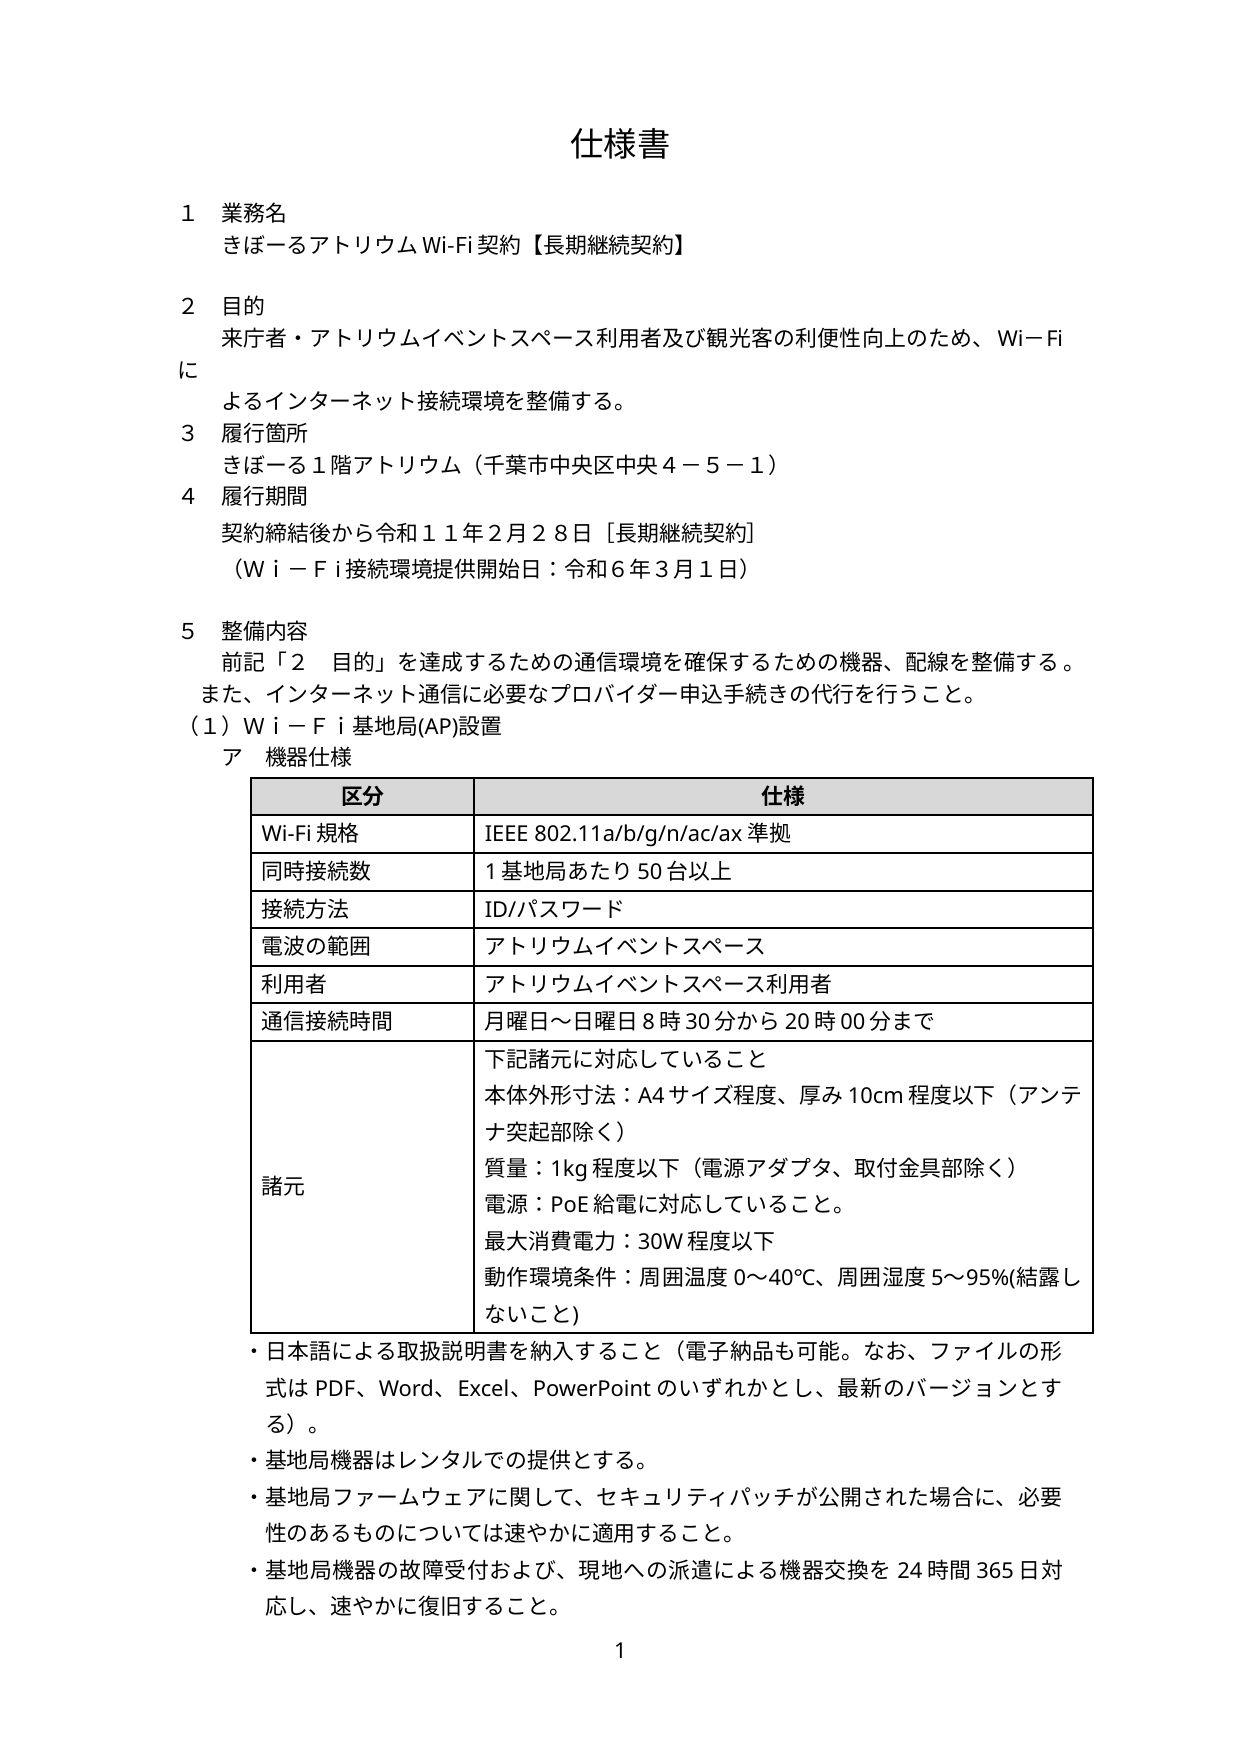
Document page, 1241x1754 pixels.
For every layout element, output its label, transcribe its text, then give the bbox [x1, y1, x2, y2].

text 仕様書 [177, 118, 1063, 166]
table_cell 1基地局あたり50台以上 [475, 854, 1092, 889]
table_cell 利用者 [252, 967, 473, 1002]
table_cell アトリウムイベントスペース利用者 [475, 967, 1092, 1002]
text 来庁者・アトリウムイベントスペース利用者及び観光客の利便性向上のため、Wi－Fiに [177, 321, 1063, 384]
table_cell 同時接続数 [252, 854, 473, 889]
text ・基地局ファームウェアに関して、セキュリティパッチが公開された場合に、必要性のあるものについては速やかに適用すること。 [243, 1480, 1063, 1548]
text きぼーるアトリウムWi-Fi契約【長期継続契約】 [177, 228, 1063, 259]
text （１）Ｗｉ－Ｆｉ基地局(AP)設置 [177, 709, 1063, 740]
text （Ｗｉ－Ｆi接続環境提供開始日：令和６年３月１日） [177, 552, 1063, 584]
text ・基地局機器の故障受付および、現地への派遣による機器交換を24時間365日対応し、速やかに復旧すること。 [243, 1553, 1063, 1621]
text ア 機器仕様 [177, 740, 1063, 772]
text ３ 履行箇所 [177, 416, 1063, 448]
text 前記「２ 目的」を達成するための通信環境を確保するための機器、配線を整備する。また、インターネット通信に必要なプロバイダー申込手続きの代行を行うこと。 [199, 645, 1063, 709]
table_cell 諸元 [252, 1042, 473, 1332]
table_header 仕様 [475, 779, 1092, 814]
table_cell 月曜日～日曜日8時30分から20時00分まで [475, 1004, 1092, 1040]
table_cell 通信接続時間 [252, 1004, 473, 1040]
table_cell アトリウムイベントスペース [475, 929, 1092, 964]
table_cell 下記諸元に対応していること 本体外形寸法：A4サイズ程度、厚み10cm程度以下（アンテナ突起部除く） 質量：1kg程度以下（電源アダプタ、取付金具部除く） 電源：PoE給電に対応していること。 最大消費電力：30W程度以下 動作環境条件：周囲温度0〜40℃、周囲湿度5〜95%(結露しないこと) [475, 1042, 1092, 1332]
text ５ 整備内容 [177, 614, 1063, 645]
text きぼーる１階アトリウム（千葉市中央区中央４－５－１） [177, 448, 1063, 479]
table_cell 電波の範囲 [252, 929, 473, 964]
text ２ 目的 [177, 289, 1063, 321]
text １ 業務名 [177, 196, 1063, 228]
table_cell IEEE 802.11a/b/g/n/ac/ax準拠 [475, 816, 1092, 852]
text 契約締結後から令和１１年２月２８日［長期継続契約］ [222, 516, 1063, 547]
table_cell Wi-Fi規格 [252, 816, 473, 852]
text ・日本語による取扱説明書を納入すること（電子納品も可能。なお、ファイルの形式はPDF、Word、Excel、PowerPointのいずれかとし、最新のバージョンとする）。 [243, 1334, 1063, 1439]
text よるインターネット接続環境を整備する。 [177, 384, 1063, 416]
text ・基地局機器はレンタルでの提供とする。 [177, 1443, 1063, 1475]
table_cell 接続方法 [252, 892, 473, 927]
text ４ 履行期間 [177, 479, 1063, 511]
table_cell ID/パスワード [475, 892, 1092, 927]
table_header 区分 [252, 779, 473, 814]
